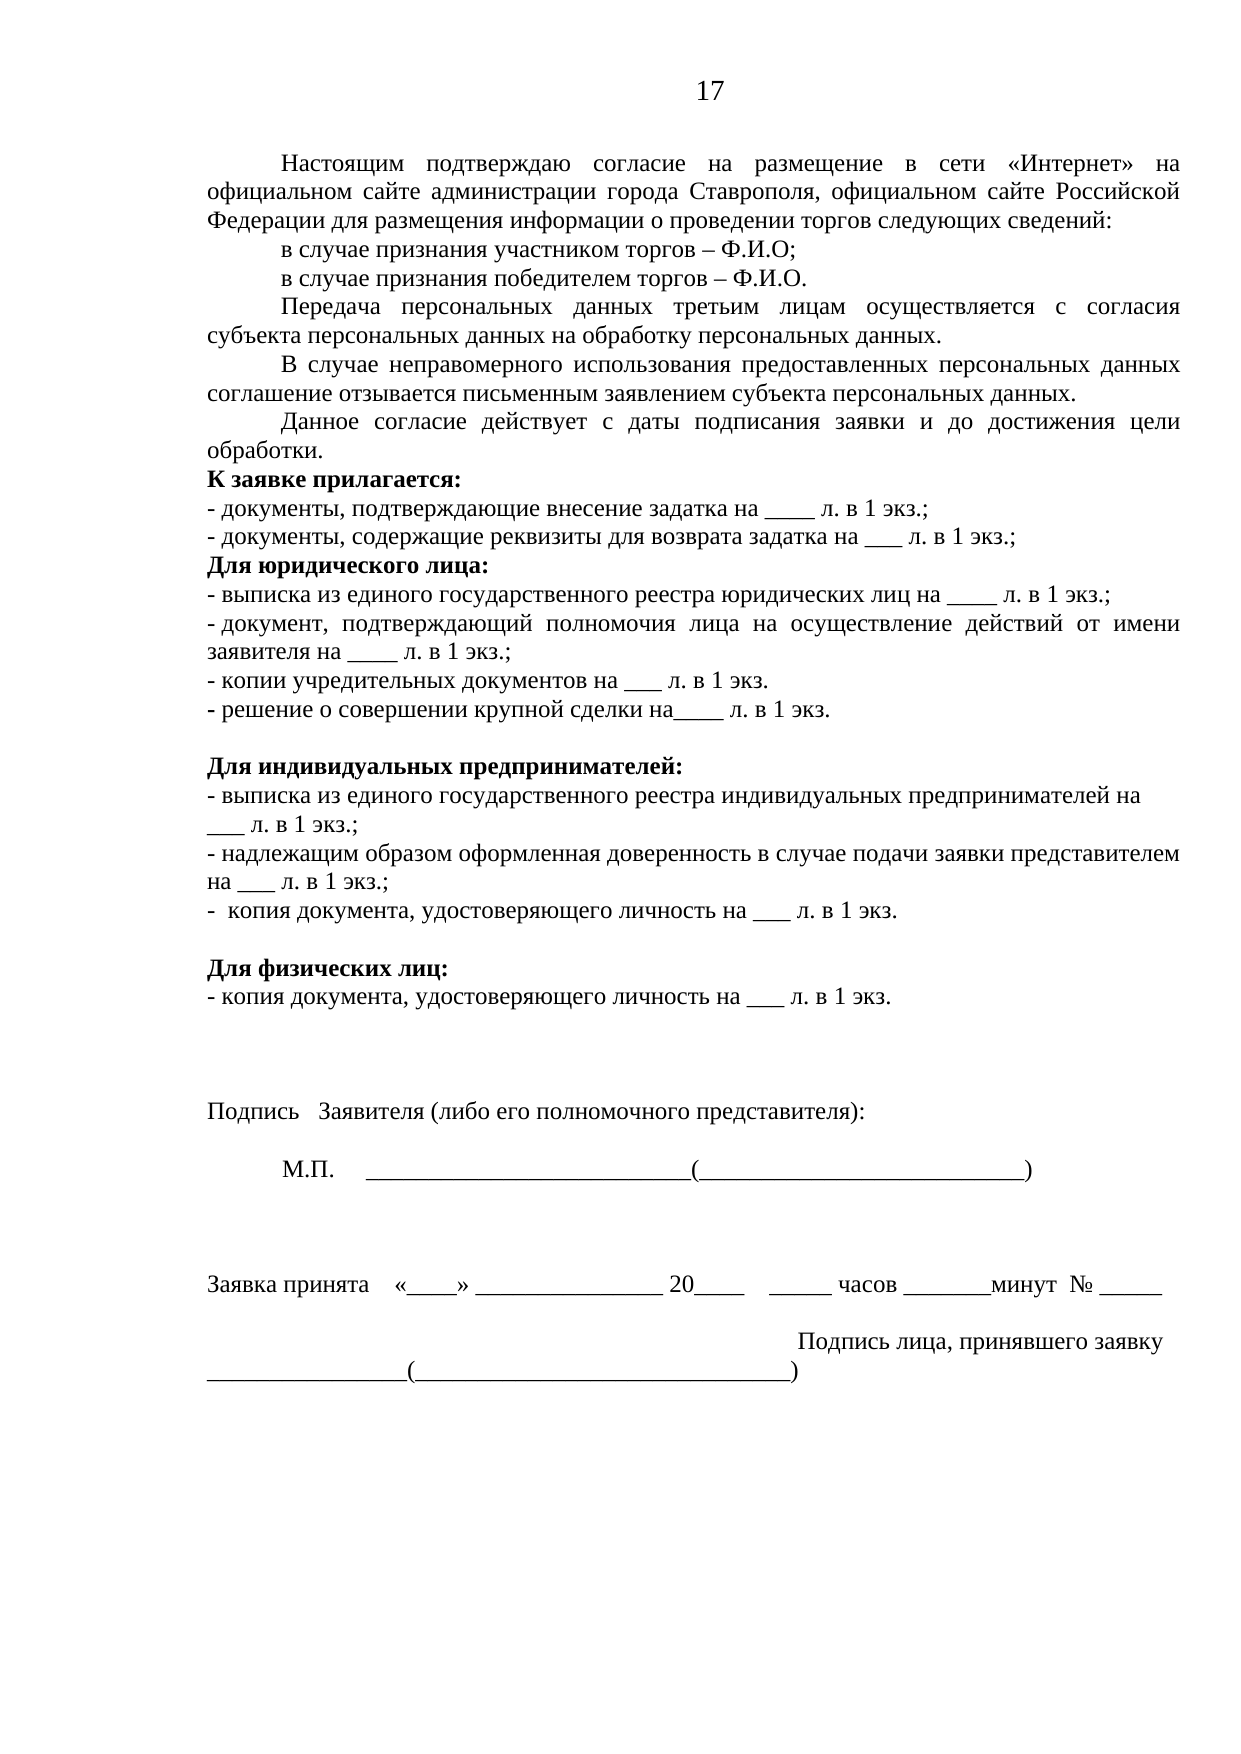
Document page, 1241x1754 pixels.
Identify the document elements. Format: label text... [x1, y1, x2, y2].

text - копия документа, удостоверяющего личность на ___ л. в 1 экз. [207, 895, 1181, 924]
text - выписка из единого государственного реестра юридических лиц на ____ л. в 1 экз.; [207, 579, 1181, 608]
text в случае признания победителем торгов – Ф.И.О. [207, 263, 1181, 291]
text Для индивидуальных предпринимателей: [207, 751, 1181, 780]
text в случае признания участником торгов – Ф.И.О; [207, 234, 1181, 263]
text - документы, содержащие реквизиты для возврата задатка на ___ л. в 1 экз.; [207, 521, 1181, 550]
text Подпись Заявителя (либо его полномочного представителя): [207, 1096, 1181, 1125]
text - документ, подтверждающий полномочия лица на осуществление действий от имени заявителя на ____ л. в 1 экз.; [207, 608, 1181, 665]
text - копии учредительных документов на ___ л. в 1 экз. [207, 665, 1181, 694]
text Подпись лица, принявшего заявку ________________(______________________________) [207, 1326, 1181, 1384]
text Для юридического лица: [207, 550, 1181, 579]
text Данное согласие действует с даты подписания заявки и до достижения цели обработки. [207, 406, 1181, 464]
text Настоящим подтверждаю согласие на размещение в сети «Интернет» на официальном сайте администрации города Ставрополя, официальном сайте Российской Федерации для размещения информации о проведении торгов следующих сведений: [207, 148, 1181, 234]
text - решение о совершении крупной сделки на____ л. в 1 экз. [207, 694, 1181, 723]
text - надлежащим образом оформленная доверенность в случае подачи заявки представителем на ___ л. в 1 экз.; [207, 838, 1181, 895]
text Для физических лиц: [207, 953, 1181, 981]
text К заявке прилагается: [207, 464, 1181, 493]
text Заявка принята «____» _______________ 20____ _____ часов _______минут № _____ [207, 1269, 1181, 1298]
text - документы, подтверждающие внесение задатка на ____ л. в 1 экз.; [207, 493, 1181, 521]
text М.П. __________________________(__________________________) [207, 1154, 1181, 1183]
text - выписка из единого государственного реестра индивидуальных предпринимателей на ___ л. в 1 экз.; [207, 780, 1181, 838]
text В случае неправомерного использования предоставленных персональных данных соглашение отзывается письменным заявлением субъекта персональных данных. [207, 349, 1181, 406]
text - копия документа, удостоверяющего личность на ___ л. в 1 экз. [207, 981, 1181, 1010]
text Передача персональных данных третьим лицам осуществляется с согласия субъекта персональных данных на обработку персональных данных. [207, 291, 1181, 349]
